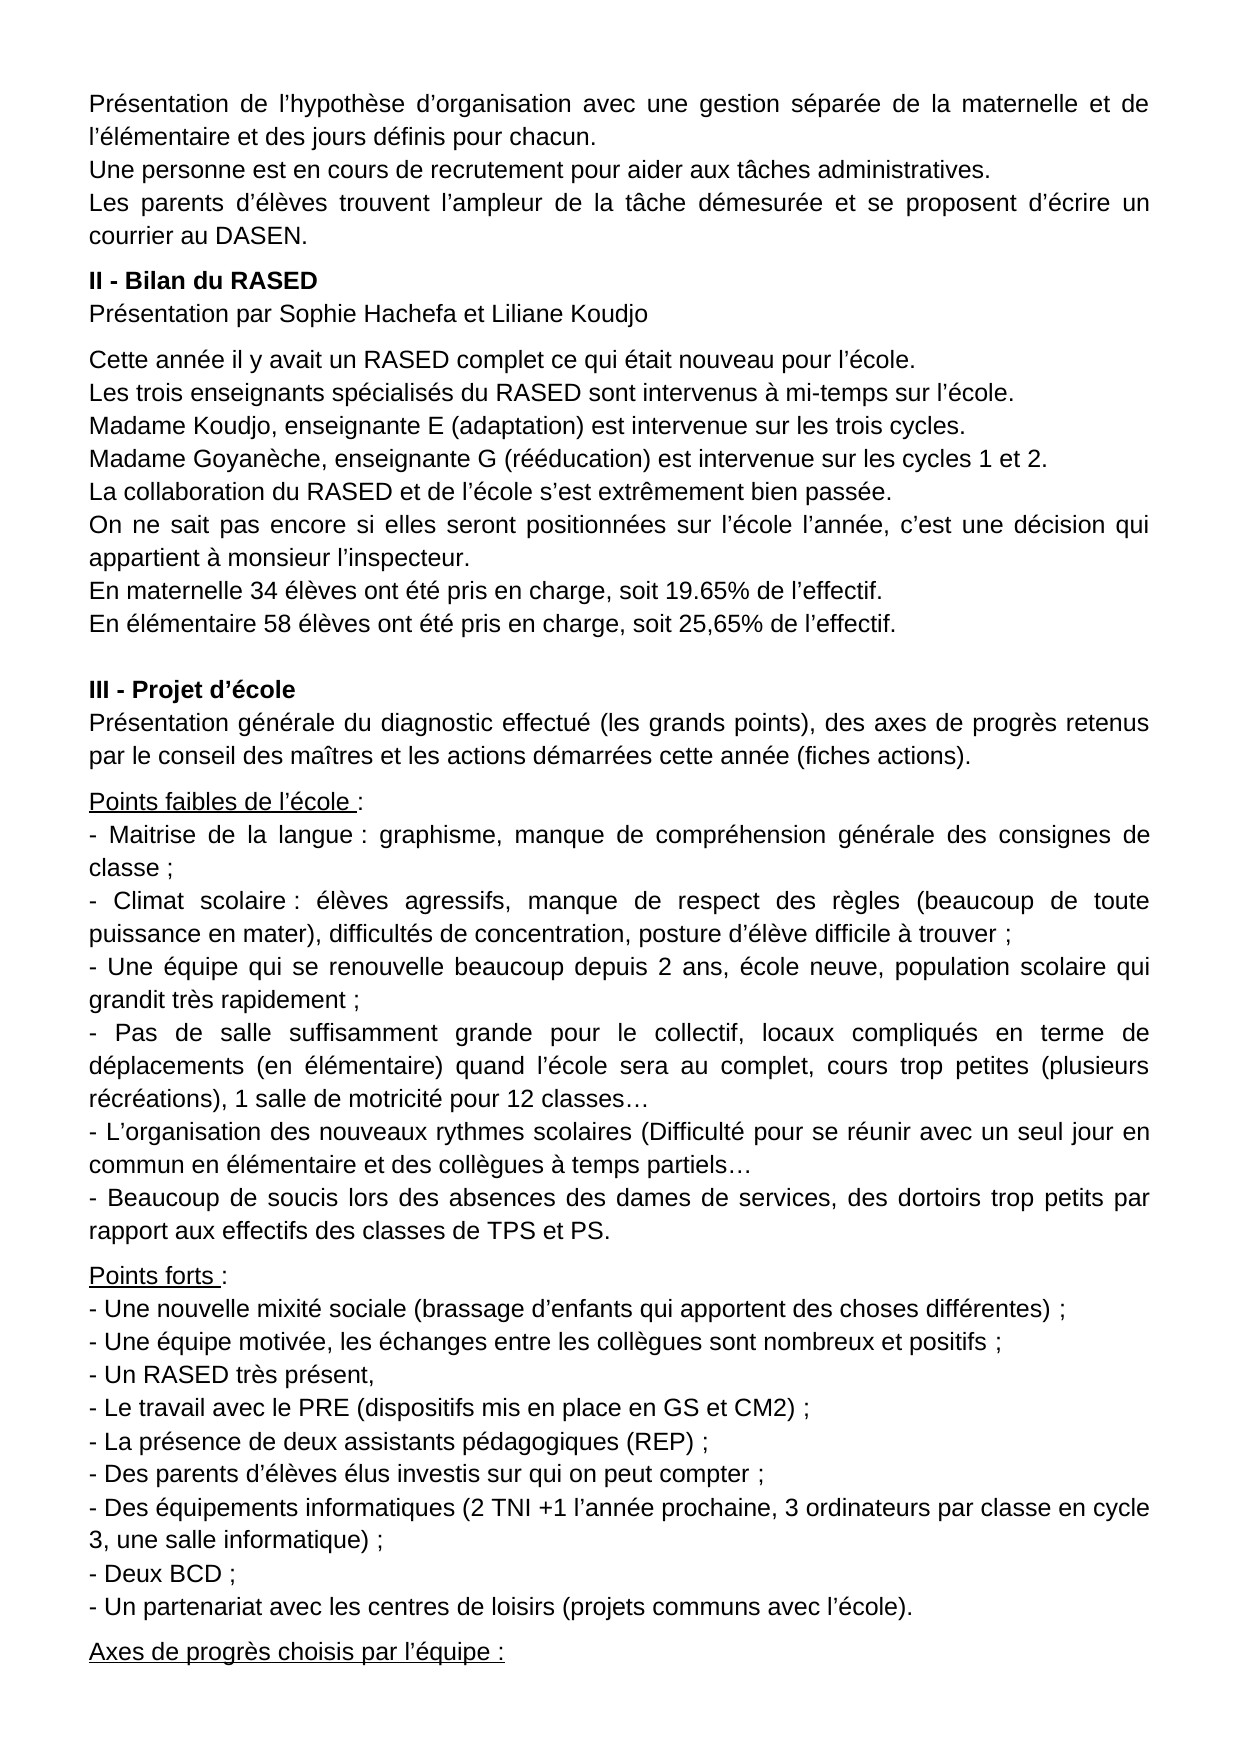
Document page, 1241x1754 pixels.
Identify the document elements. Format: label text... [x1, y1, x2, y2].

text Présentation générale du diagnostic effectué (les grands points), des axes de progrès retenus par le conseil des maîtres et les actions démarrées cette année (fiches actions). [89, 708, 1152, 770]
text Une personne est en cours de recrutement pour aider aux tâches administratives. [89, 155, 1152, 183]
text Cette année il y avait un RASED complet ce qui était nouveau pour l’école. [89, 345, 1152, 373]
text Présentation de l’hypothèse d’organisation avec une gestion séparée de la maternelle et de l’élémentaire et des jours définis pour chacun. [89, 89, 1152, 150]
text Les trois enseignants spécialisés du RASED sont intervenus à mi-temps sur l’école. [89, 378, 1152, 407]
text - Des parents d’élèves élus investis sur qui on peut compter ; [89, 1459, 1152, 1488]
text - Maitrise de la langue : graphisme, manque de compréhension générale des consignes de classe ; [89, 819, 1152, 881]
text Points faibles de l’école : [89, 787, 1152, 815]
text - La présence de deux assistants pédagogiques (REP) ; [89, 1426, 1152, 1455]
text - Climat scolaire : élèves agressifs, manque de respect des règles (beaucoup de toute puissance en mater), difficultés de concentration, posture d’élève difficile à trouver ; [89, 886, 1152, 947]
text - Une équipe motivée, les échanges entre les collègues sont nombreux et positifs ; [89, 1327, 1152, 1356]
text Madame Koudjo, enseignante E (adaptation) est intervenue sur les trois cycles. [89, 411, 1152, 439]
text Points forts : [89, 1261, 1152, 1290]
text - Des équipements informatiques (2 TNI +1 l’année prochaine, 3 ordinateurs par classe en cycle 3, une salle informatique) ; [89, 1492, 1152, 1554]
text - Une nouvelle mixité sociale (brassage d’enfants qui apportent des choses différentes) ; [89, 1294, 1152, 1323]
text - Le travail avec le PRE (dispositifs mis en place en GS et CM2) ; [89, 1393, 1152, 1422]
text Axes de progrès choisis par l’équipe : [89, 1637, 1152, 1666]
text II - Bilan du RASED [89, 266, 1152, 295]
text III - Projet d’école [89, 675, 1152, 704]
text On ne sait pas encore si elles seront positionnées sur l’école l’année, c’est une décision qui appartient à monsieur l’inspecteur. [89, 510, 1152, 572]
text - Un partenariat avec les centres de loisirs (projets communs avec l’école). [89, 1592, 1152, 1620]
text Madame Goyanèche, enseignante G (rééducation) est intervenue sur les cycles 1 et 2. [89, 444, 1152, 473]
text - L’organisation des nouveaux rythmes scolaires (Difficulté pour se réunir avec un seul jour en commun en élémentaire et des collègues à temps partiels… [89, 1117, 1152, 1178]
text Les parents d’élèves trouvent l’ampleur de la tâche démesurée et se proposent d’écrire un courrier au DASEN. [89, 188, 1152, 249]
text - Pas de salle suffisamment grande pour le collectif, locaux compliqués en terme de déplacements (en élémentaire) quand l’école sera au complet, cours trop petites (plusieurs récréations), 1 salle de motricité pour 12 classes… [89, 1018, 1152, 1112]
text En maternelle 34 élèves ont été pris en charge, soit 19.65% de l’effectif. [89, 576, 1152, 605]
text La collaboration du RASED et de l’école s’est extrêmement bien passée. [89, 477, 1152, 506]
text - Deux BCD ; [89, 1558, 1152, 1587]
text - Un RASED très présent, [89, 1360, 1152, 1389]
text - Une équipe qui se renouvelle beaucoup depuis 2 ans, école neuve, population scolaire qui grandit très rapidement ; [89, 952, 1152, 1013]
text Présentation par Sophie Hachefa et Liliane Koudjo [89, 299, 1152, 328]
text En élémentaire 58 élèves ont été pris en charge, soit 25,65% de l’effectif. [89, 609, 1152, 638]
text - Beaucoup de soucis lors des absences des dames de services, des dortoirs trop petits par rapport aux effectifs des classes de TPS et PS. [89, 1183, 1152, 1244]
